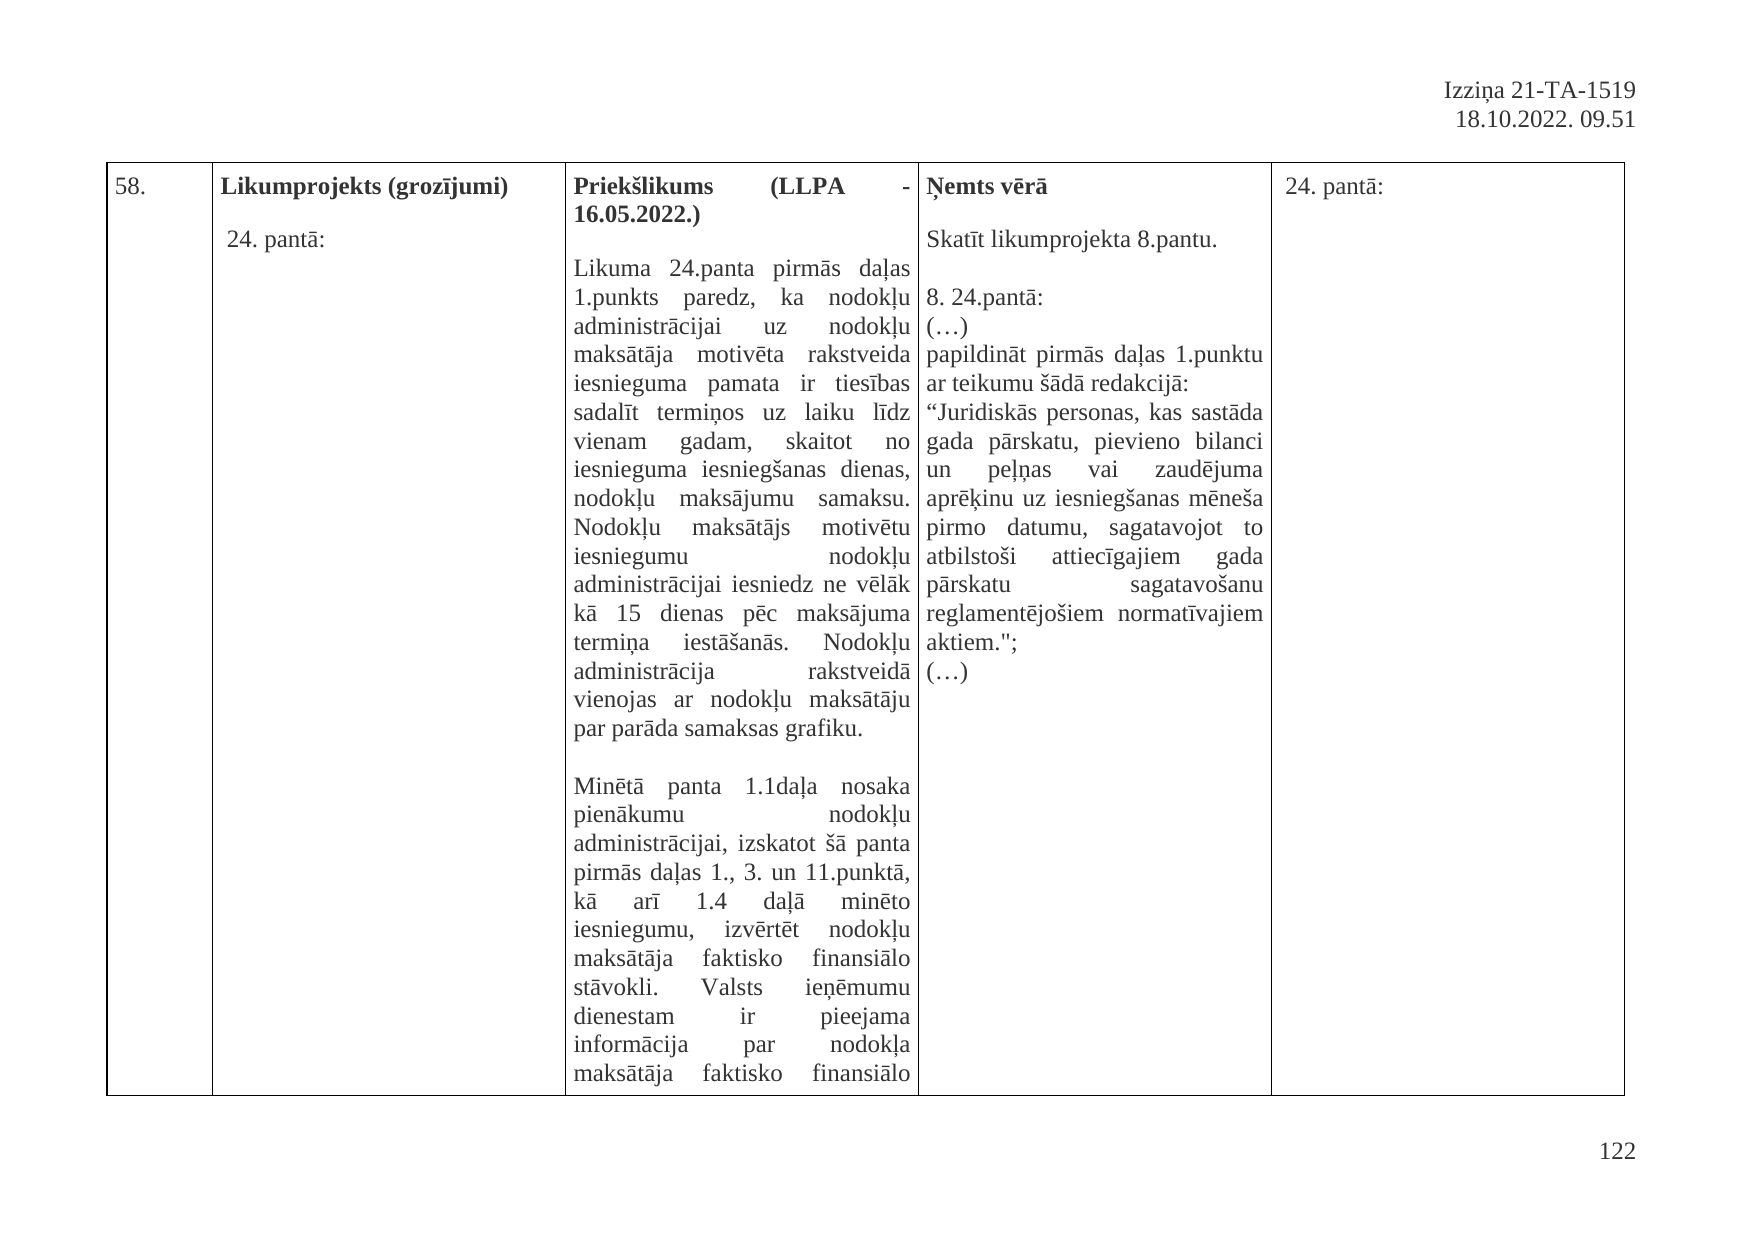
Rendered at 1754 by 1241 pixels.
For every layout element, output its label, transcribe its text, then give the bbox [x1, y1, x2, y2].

table_cell 58. [108, 163, 212, 1095]
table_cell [213, 163, 565, 1095]
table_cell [566, 163, 918, 1095]
table_cell 24. pantā: [1272, 163, 1624, 1095]
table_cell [919, 163, 1271, 1095]
